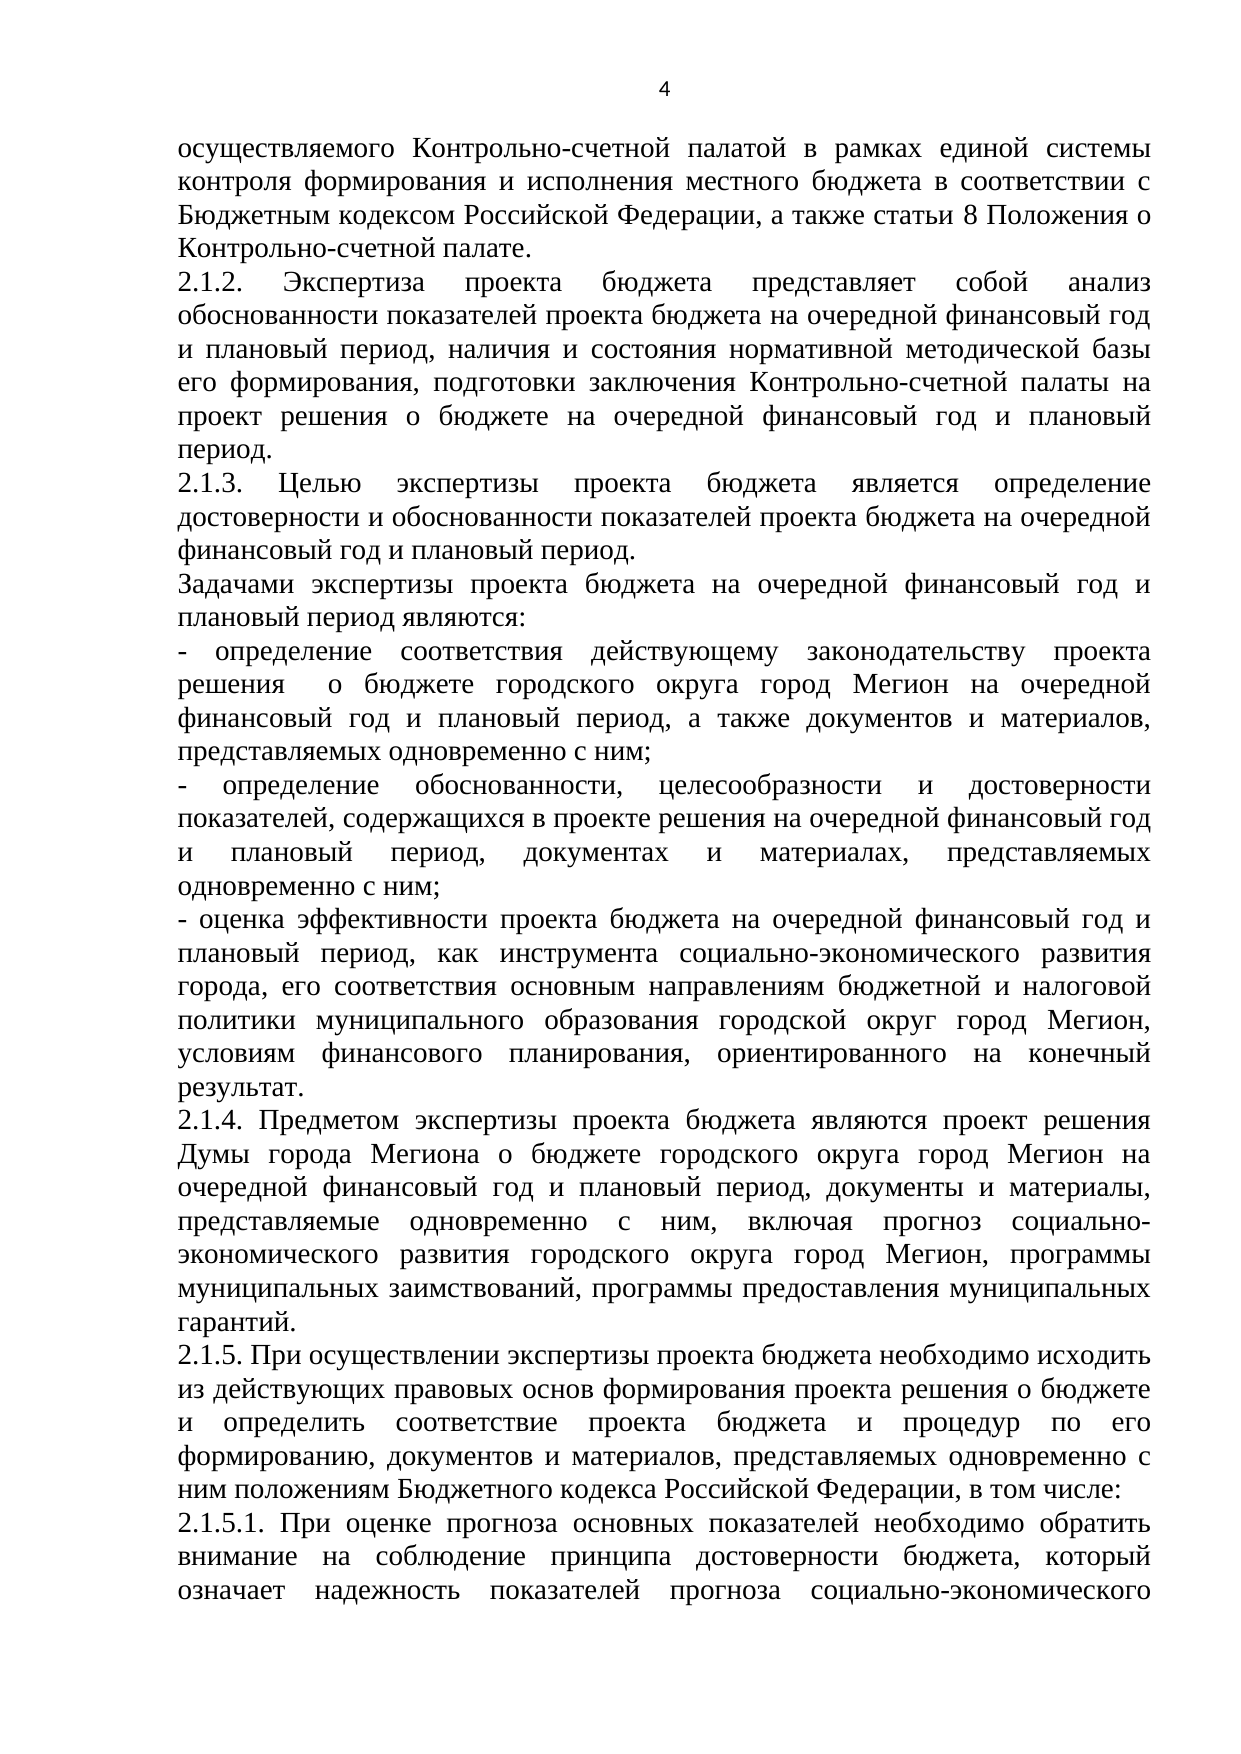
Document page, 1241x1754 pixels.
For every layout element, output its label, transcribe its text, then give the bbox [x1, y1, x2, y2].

text 2.1.2. Экспертиза проекта бюджета представляет собой анализ обоснованности показателей проекта бюджета на очередной финансовый год и плановый период, наличия и состояния нормативной методической базы его формирования, подготовки заключения Контрольно-счетной палаты на проект решения о бюджете на очередной финансовый год и плановый период. [177, 264, 1152, 465]
text Задачами экспертизы проекта бюджета на очередной финансовый год и плановый период являются: [177, 566, 1152, 633]
text - определение обоснованности, целесообразности и достоверности показателей, содержащихся в проекте решения на очередной финансовый год и плановый период, документах и материалах, представляемых одновременно с ним; [177, 767, 1152, 901]
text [177, 1505, 1152, 1606]
text - оценка эффективности проекта бюджета на очередной финансовый год и плановый период, как инструмента социально-экономического развития города, его соответствия основным направлениям бюджетной и налоговой политики муниципального образования городской округ город Мегион, условиям финансового планирования, ориентированного на конечный результат. [177, 901, 1152, 1102]
text - определение соответствия действующему законодательству проекта решения о бюджете городского округа город Мегион на очередной финансовый год и плановый период, а также документов и материалов, представляемых одновременно с ним; [177, 633, 1152, 767]
text 2.1.4. Предметом экспертизы проекта бюджета являются проект решения Думы города Мегиона о бюджете городского округа город Мегион на очередной финансовый год и плановый период, документы и материалы, представляемые одновременно с ним, включая прогноз социально-экономического развития городского округа город Мегион, программы муниципальных заимствований, программы предоставления муниципальных гарантий. [177, 1102, 1152, 1337]
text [177, 130, 1152, 264]
text 2.1.5. При осуществлении экспертизы проекта бюджета необходимо исходить из действующих правовых основ формирования проекта решения о бюджете и определить соответствие проекта бюджета и процедур по его формированию, документов и материалов, представляемых одновременно с ним положениям Бюджетного кодекса Российской Федерации, в том числе: [177, 1337, 1152, 1505]
text 2.1.3. Целью экспертизы проекта бюджета является определение достоверности и обоснованности показателей проекта бюджета на очередной финансовый год и плановый период. [177, 465, 1152, 566]
